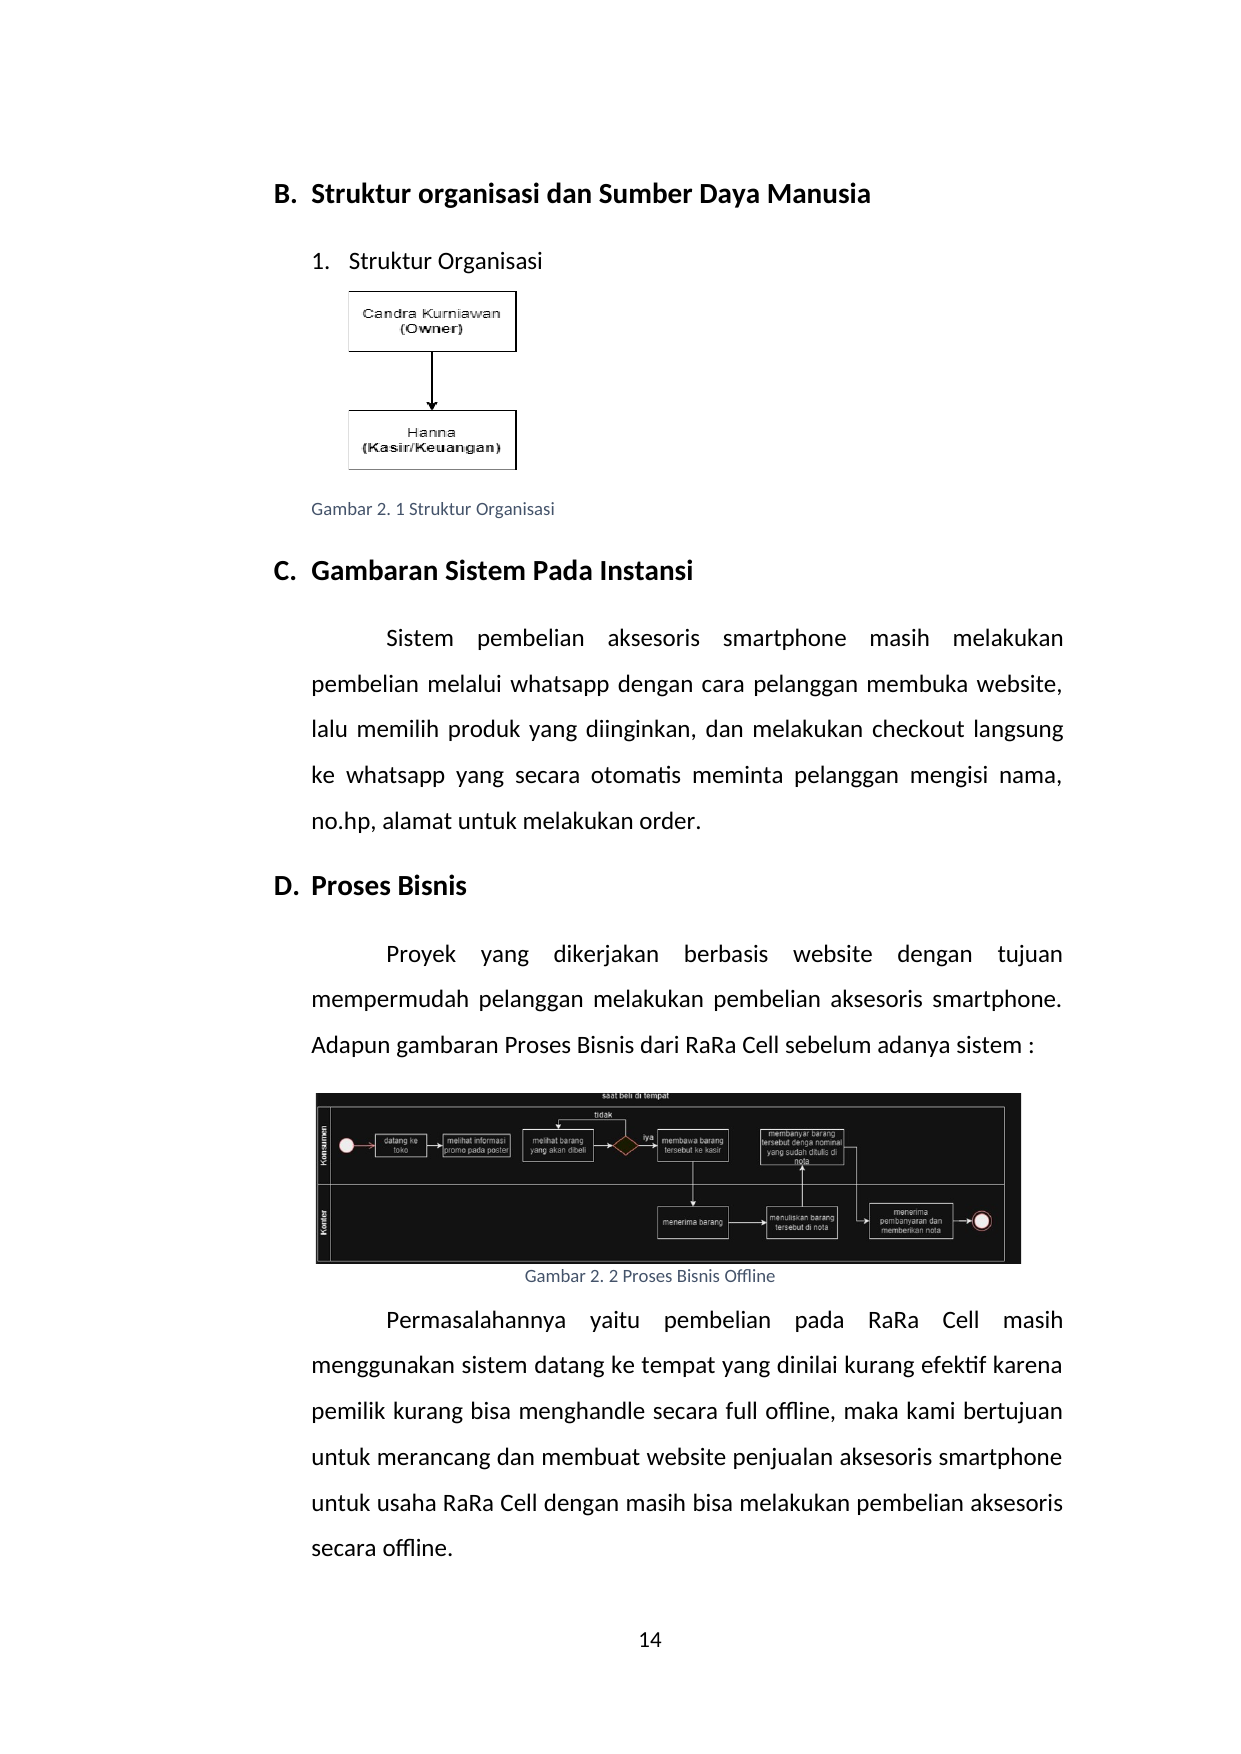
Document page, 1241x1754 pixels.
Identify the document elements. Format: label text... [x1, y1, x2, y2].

subtitle Gambaran Sistem Pada Instansi [274, 552, 1240, 588]
picture [348, 291, 517, 470]
subtitle Struktur organisasi dan Sumber Daya Manusia [274, 175, 1240, 211]
text Proyek yang dikerjakan berbasis website dengan tujuan mempermudah pelanggan melakukan pembelian aksesoris smartphone. Adapun gambaran Proses Bisnis dari RaRa Cell sebelum adanya sistem : [311, 938, 1063, 1060]
picture [315, 1093, 1022, 1264]
text Gambar 2. 1 Struktur Organisasi [311, 497, 1240, 520]
subtitle Proses Bisnis [274, 867, 1240, 903]
text Sistem pembelian aksesoris smartphone masih melakukan pembelian melalui whatsapp dengan cara pelanggan membuka website, lalu memilih produk yang diinginkan, dan melakukan checkout langsung ke whatsapp yang secara otomatis meminta pelanggan mengisi nama, no.hp, alamat untuk melakukan order. [311, 622, 1063, 836]
text Permasalahannya yaitu pembelian pada RaRa Cell masih menggunakan sistem datang ke tempat yang dinilai kurang efektif karena pemilik kurang bisa menghandle secara full offline, maka kami bertujuan untuk merancang dan membuat website penjualan aksesoris smartphone untuk usaha RaRa Cell dengan masih bisa melakukan pembelian aksesoris secara offline. [311, 1304, 1064, 1563]
list Struktur Organisasi [311, 245, 1240, 276]
text Gambar 2. 2 Proses Bisnis Offline [524, 1089, 1240, 1287]
